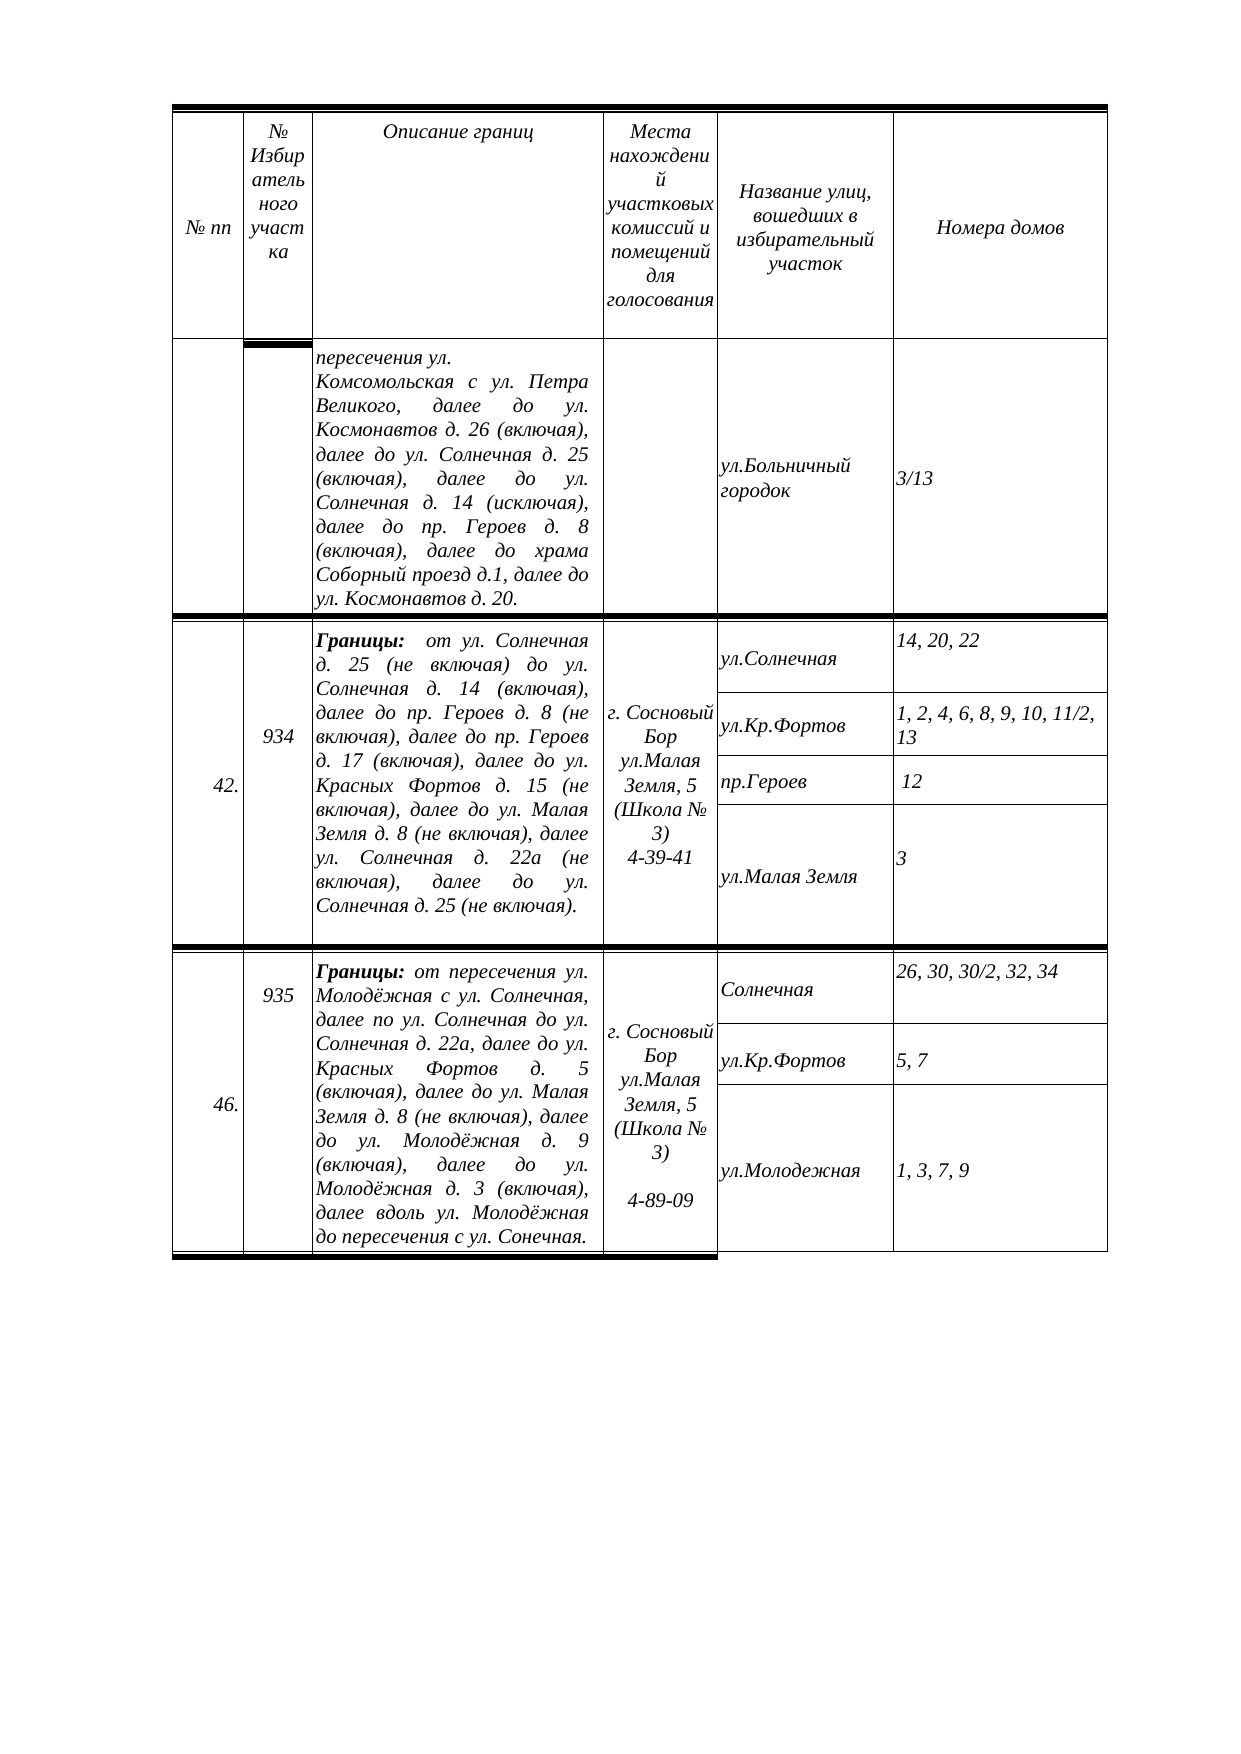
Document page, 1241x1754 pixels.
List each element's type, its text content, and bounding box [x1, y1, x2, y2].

table_header Места нахождений участковых комиссий и помещений для голосования [604, 113, 717, 338]
table_cell 3/13 [894, 339, 1107, 613]
table_cell 26, 30, 30/2, 32, 34 [894, 953, 1107, 1023]
table_header Название улиц, вошедших в избирательный участок [718, 113, 893, 338]
table_cell ул.Больничный городок [718, 339, 893, 613]
table_cell Границы: от пересечения ул. Молодёжная с ул. Солнечная, далее по ул. Солнечная до ул. Солнечная д. 22а, далее до ул. Красных Фортов д. 5 (включая), далее до ул. Малая Земля д. 8 (не включая), далее до ул. Молодёжная д. 9 (включая), далее до ул. Молодёжная д. 3 (включая), далее вдоль ул. Молодёжная до пересечения с ул. Сонечная. [313, 953, 603, 1251]
table_cell г. Сосновый Бор ул.Малая Земля, 5 (Школа № 3) 4-39-41 [604, 622, 717, 944]
table_cell 5, 7 [894, 1024, 1107, 1084]
table_cell ул.Кр.Фортов [718, 1024, 893, 1084]
table_cell 1, 3, 7, 9 [894, 1085, 1107, 1251]
table_header Описание границ [313, 113, 603, 338]
table_cell 14, 20, 22 [894, 622, 1107, 692]
table_cell ул.Малая Земля [718, 805, 893, 944]
table_cell 1, 2, 4, 6, 8, 9, 10, 11/2, 13 [894, 693, 1107, 755]
table_cell 934 [244, 622, 312, 944]
table_cell 12 [894, 756, 1107, 803]
table_cell [173, 953, 243, 1251]
table_header № Избирательного участка [244, 113, 312, 338]
table_cell ул.Кр.Фортов [718, 693, 893, 755]
table_cell ул.Солнечная [718, 622, 893, 692]
table_cell [173, 622, 243, 944]
table_header № пп [173, 113, 243, 338]
table_header Номера домов [894, 113, 1107, 338]
table_cell пр.Героев [718, 756, 893, 803]
table_cell Солнечная [718, 953, 893, 1023]
table_cell ул.Молодежная [718, 1085, 893, 1251]
table_cell 935 [244, 953, 312, 1251]
table_cell Границы: от ул. Солнечная д. 25 (не включая) до ул. Солнечная д. 14 (включая), далее до пр. Героев д. 8 (не включая), далее до пр. Героев д. 17 (включая), далее до ул. Красных Фортов д. 15 (не включая), далее до ул. Малая Земля д. 8 (не включая), далее ул. Солнечная д. 22а (не включая), далее до ул. Солнечная д. 25 (не включая). [313, 622, 603, 944]
table_cell 3 [894, 805, 1107, 944]
table_cell г. Сосновый Бор ул.Малая Земля, 5 (Школа № 3) 4-89-09 [604, 953, 717, 1251]
